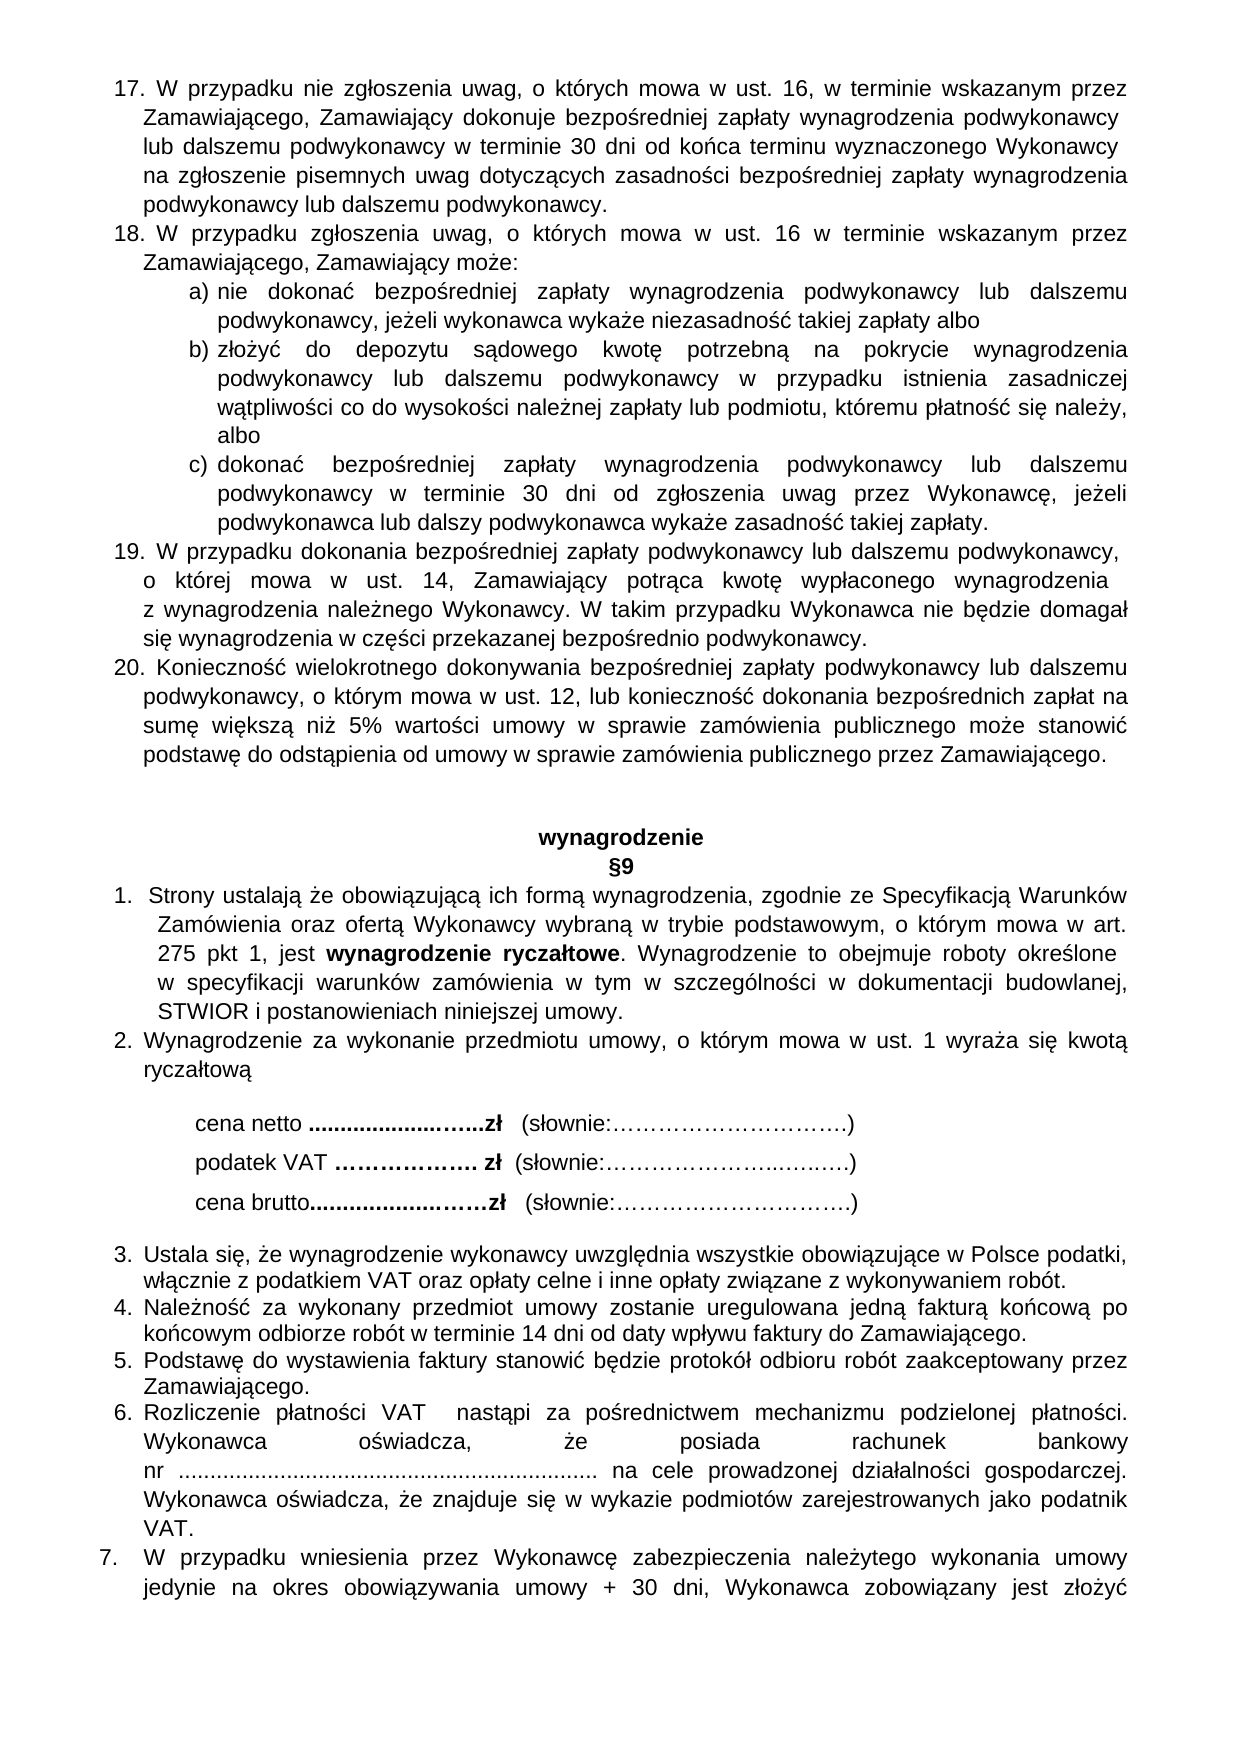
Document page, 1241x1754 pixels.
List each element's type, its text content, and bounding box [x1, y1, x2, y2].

list Konieczność wielokrotnego dokonywania bezpośredniej zapłaty podwykonawcy lub dalszemu podwykonawcy, o którym mowa w ust. 12, lub konieczność dokonania bezpośrednich zapłat na sumę większą niż 5% wartości umowy w sprawie zamówienia publicznego może stanowić podstawę do odstąpienia od umowy w sprawie zamówienia publicznego przez Zamawiającego. [114, 654, 1128, 767]
list Wynagrodzenie za wykonanie przedmiotu umowy, o którym mowa w ust. 1 wyraża się kwotą ryczałtową [114, 1027, 1128, 1082]
subtitle §9 [114, 853, 1128, 879]
text cena brutto ……zł (słownie:………………………….) [114, 1188, 1128, 1215]
list Podstawę do wystawienia faktury stanowić będzie protokół odbioru robót zaakceptowany przez Zamawiającego. [114, 1347, 1128, 1399]
list W przypadku dokonania bezpośredniej zapłaty podwykonawcy lub dalszemu podwykonawcy, o której mowa w ust. 14, Zamawiający potrąca kwotę wypłaconego wynagrodzenia z wynagrodzenia należnego Wykonawcy. W takim przypadku Wykonawca nie będzie domagał się wynagrodzenia w części przekazanej bezpośrednio podwykonawcy. [114, 538, 1128, 651]
list Rozliczenie płatności VAT nastąpi za pośrednictwem mechanizmu podzielonej płatności. Wykonawca oświadcza, że posiada rachunek bankowy nr .................................................................. na cele prowadzonej działalności gospodarczej. Wykonawca oświadcza, że znajduje się w wykazie podmiotów zarejestrowanych jako podatnik VAT. [114, 1399, 1128, 1541]
list nie dokonać bezpośredniej zapłaty wynagrodzenia podwykonawcy lub dalszemu podwykonawcy, jeżeli wykonawca wykaże niezasadność takiej zapłaty albo [189, 278, 1128, 333]
list Ustala się, że wynagrodzenie wykonawcy uwzględnia wszystkie obowiązujące w Polsce podatki, włącznie z podatkiem VAT oraz opłaty celne i inne opłaty związane z wykonywaniem robót. [114, 1241, 1128, 1294]
text wynagrodzenie [114, 824, 1128, 850]
list W przypadku nie zgłoszenia uwag, o których mowa w ust. 16, w terminie wskazanym przez Zamawiającego, Zamawiający dokonuje bezpośredniej zapłaty wynagrodzenia podwykonawcy lub dalszemu podwykonawcy w terminie 30 dni od końca terminu wyznaczonego Wykonawcy na zgłoszenie pisemnych uwag dotyczących zasadności bezpośredniej zapłaty wynagrodzenia podwykonawcy lub dalszemu podwykonawcy. [114, 75, 1128, 217]
list Strony ustalają że obowiązującą ich formą wynagrodzenia, zgodnie ze Specyfikacją Warunków Zamówienia oraz ofertą Wykonawcy wybraną w trybie podstawowym, o którym mowa w art. 275 pkt 1, jest wynagrodzenie ryczałtowe. Wynagrodzenie to obejmuje roboty określone w specyfikacji warunków zamówienia w tym w szczególności w dokumentacji budowlanej, STWIOR i postanowieniach niniejszej umowy. [114, 882, 1128, 1024]
list złożyć do depozytu sądowego kwotę potrzebną na pokrycie wynagrodzenia podwykonawcy lub dalszemu podwykonawcy w przypadku istnienia zasadniczej wątpliwości co do wysokości należnej zapłaty lub podmiotu, któremu płatność się należy, albo [189, 336, 1128, 449]
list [99, 1544, 1128, 1601]
list Należność za wykonany przedmiot umowy zostanie uregulowana jedną fakturą końcową po końcowym odbiorze robót w terminie 14 dni od daty wpływu faktury do Zamawiającego. [114, 1294, 1128, 1347]
list dokonać bezpośredniej zapłaty wynagrodzenia podwykonawcy lub dalszemu podwykonawcy w terminie 30 dni od zgłoszenia uwag przez Wykonawcę, jeżeli podwykonawca lub dalszy podwykonawca wykaże zasadność takiej zapłaty. [189, 451, 1128, 536]
list W przypadku zgłoszenia uwag, o których mowa w ust. 16 w terminie wskazanym przez Zamawiającego, Zamawiający może: [114, 220, 1128, 275]
text podatek VAT ………………. zł (słownie:…………………...…..….) [114, 1149, 1128, 1175]
text cena netto …...zł (słownie:………………………….) [114, 1109, 1128, 1136]
